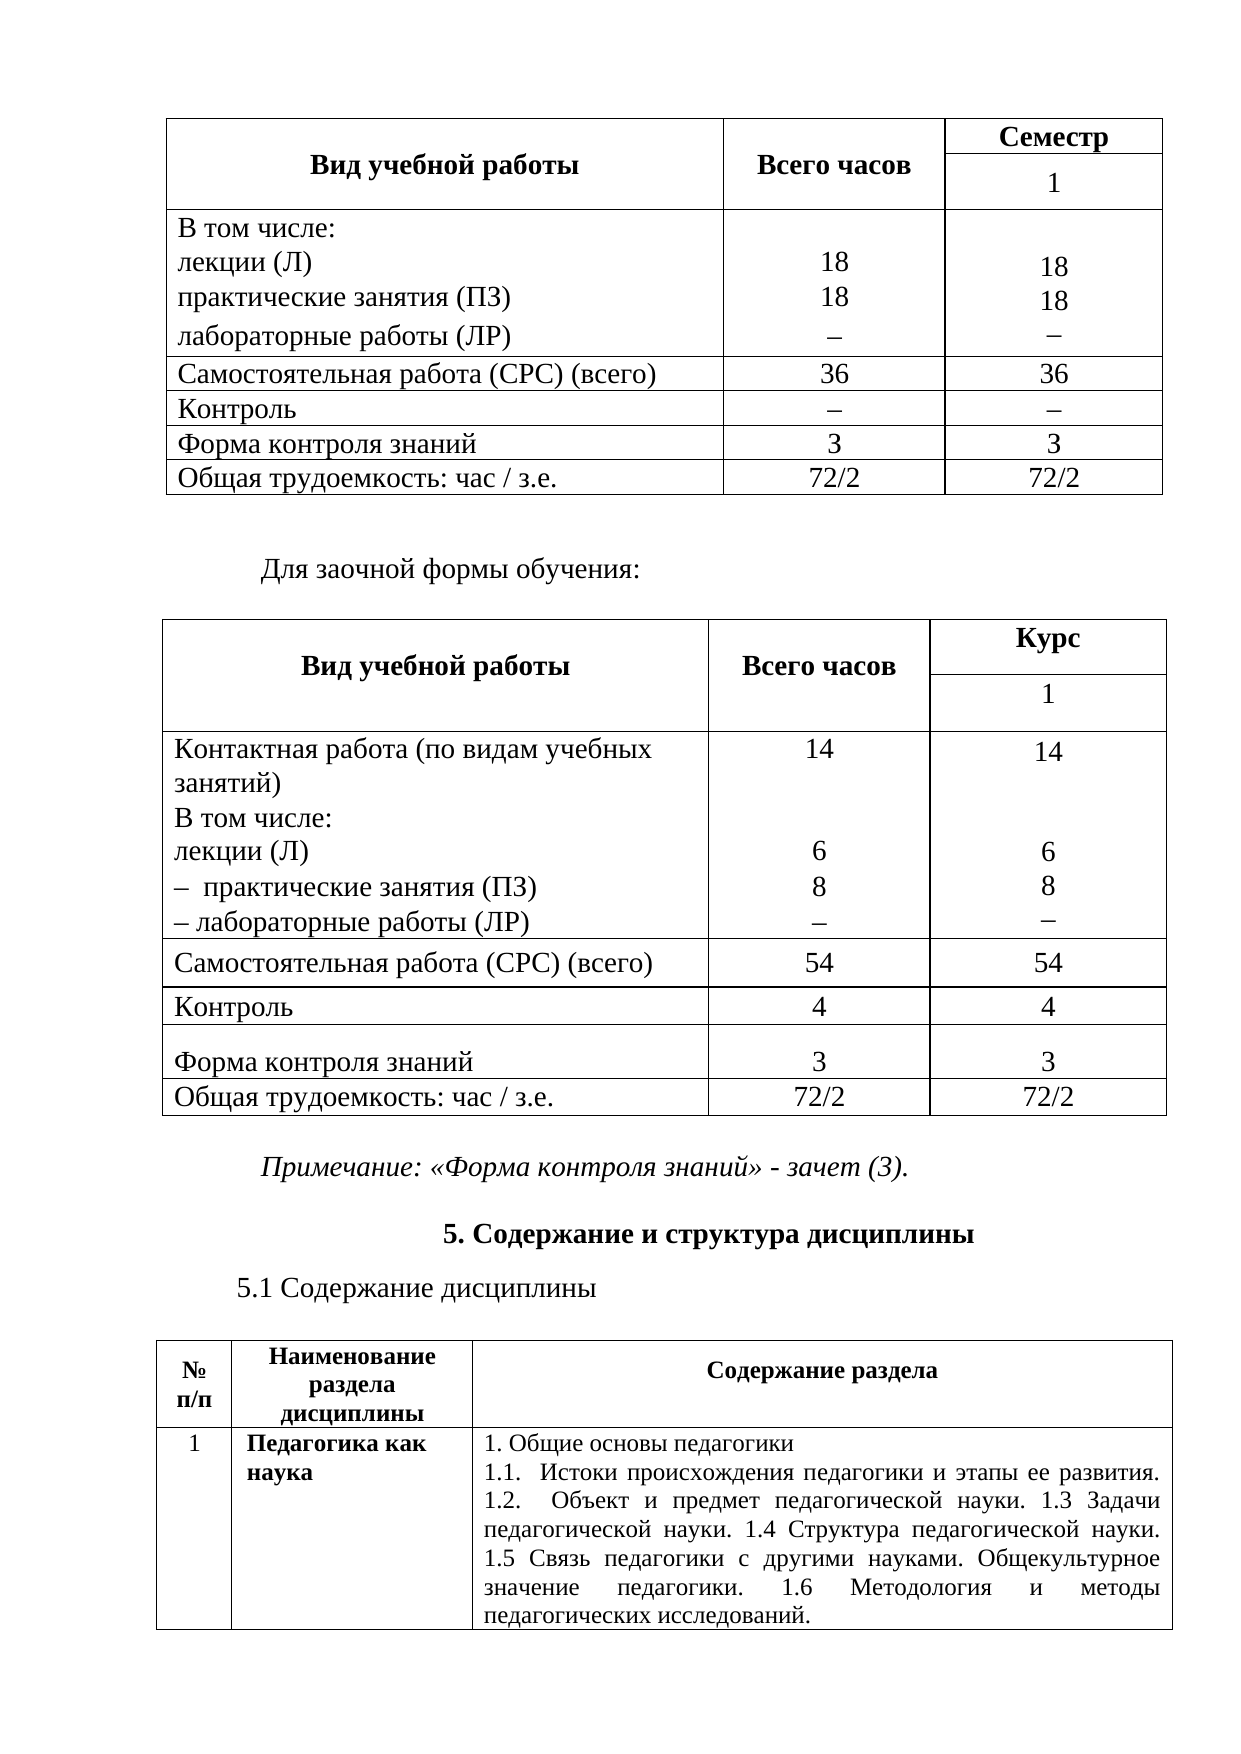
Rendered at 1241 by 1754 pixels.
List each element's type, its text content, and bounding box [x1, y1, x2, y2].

table_cell Контроль [163, 988, 708, 1024]
table_cell 1 [157, 1428, 231, 1629]
table_cell 14 6 8 – [931, 732, 1166, 937]
table_cell Самостоятельная работа (СРС) (всего) [167, 357, 723, 390]
text 5. Содержание и структура дисциплины [148, 1216, 1181, 1250]
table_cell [232, 1428, 472, 1629]
table_cell – [946, 391, 1162, 425]
table_cell 72/2 [931, 1079, 1166, 1114]
table_cell практические занятия (ПЗ) [167, 278, 723, 313]
table_cell 3 [709, 1025, 929, 1078]
text Для заочной формы обучения: [167, 552, 1181, 585]
table_cell 36 18 18 – [946, 210, 1162, 356]
table_cell 1 [931, 675, 1166, 731]
table_cell лабораторные работы (ЛР) [167, 313, 723, 356]
table_cell В том числе: лекции (Л) [163, 799, 708, 867]
table_cell Форма контроля знаний [167, 426, 723, 459]
table_cell 18 [724, 210, 944, 277]
table_cell Контактная работа (по видам учебных занятий) [163, 732, 708, 799]
table_header Вид учебной работы [167, 119, 723, 209]
table_cell В том числе: лекции (Л) [167, 210, 723, 277]
table_header Содержание раздела [473, 1341, 1172, 1427]
table_cell 36 [724, 357, 944, 390]
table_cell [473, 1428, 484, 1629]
table_cell З [946, 426, 1162, 459]
table_header Всего часов [709, 620, 929, 731]
table_cell Контроль [167, 391, 723, 425]
table_cell 54 [709, 939, 929, 986]
table_cell – [724, 313, 944, 356]
table_header Семестр [946, 119, 1162, 153]
table_header Всего часов [724, 119, 944, 209]
table_cell 3 [931, 1025, 1166, 1078]
table_cell З [724, 426, 944, 459]
table_header Вид учебной работы [163, 620, 708, 731]
table_cell 6 [709, 799, 929, 867]
table_cell Общая трудоемкость: час / з.е. [163, 1079, 708, 1114]
table_cell 36 [946, 357, 1162, 390]
table_cell – [724, 391, 944, 425]
table_cell 72/2 [724, 460, 944, 494]
table_cell – лабораторные работы (ЛР) [163, 903, 708, 937]
table_cell Общая трудоемкость: час / з.е. [167, 460, 723, 494]
table_header № п/п [157, 1341, 231, 1427]
text Примечание: «Форма контроля знаний» - зачет (3). [167, 1149, 1181, 1183]
table_cell 4 [931, 988, 1166, 1024]
table_header Курс [931, 620, 1166, 674]
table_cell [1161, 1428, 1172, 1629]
table_cell 18 [724, 278, 944, 313]
table_cell 14 [709, 732, 929, 799]
table_cell 1 [946, 154, 1162, 209]
table_cell 72/2 [946, 460, 1162, 494]
table_cell Форма контроля знаний [163, 1025, 708, 1078]
table_cell 8 [709, 867, 929, 903]
text 5.1 Содержание дисциплины [148, 1271, 1181, 1304]
table_cell – практические занятия (ПЗ) [163, 867, 708, 903]
table_cell 72/2 [709, 1079, 929, 1114]
table_cell – [709, 903, 929, 937]
table_cell Самостоятельная работа (СРС) (всего) [163, 939, 708, 986]
table_header Наименование раздела дисциплины [232, 1341, 472, 1427]
table_cell 4 [709, 988, 929, 1024]
table_cell 54 [931, 939, 1166, 986]
